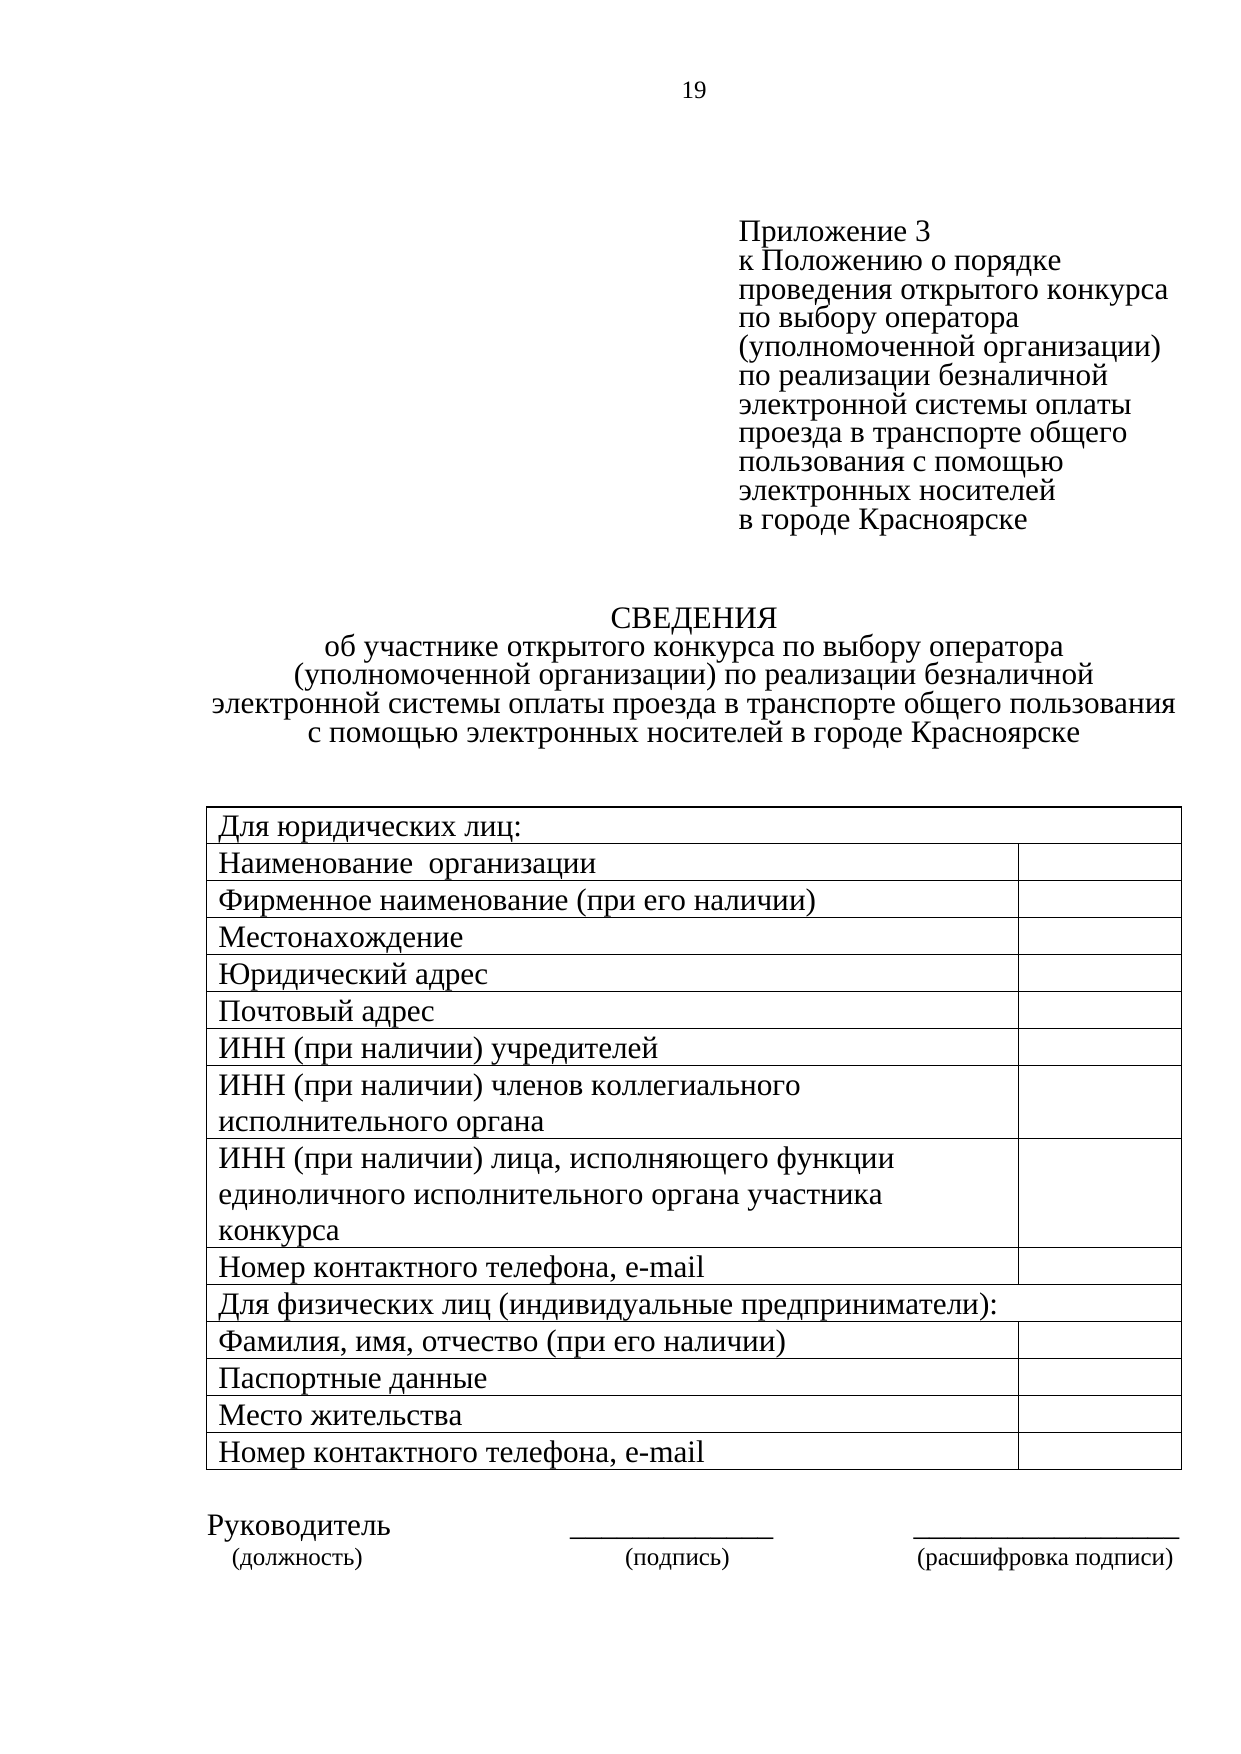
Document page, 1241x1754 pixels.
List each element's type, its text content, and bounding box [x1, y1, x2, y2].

table_cell [1019, 918, 1181, 954]
table_cell Фамилия, имя, отчество (при его наличии) [207, 1322, 1018, 1358]
text Приложение 3 [207, 219, 1181, 247]
table_cell [1019, 1433, 1181, 1469]
text Руководитель _____________ _________________ [207, 1506, 1181, 1542]
table_cell ИНН (при наличии) членов коллегиального исполнительного органа [207, 1066, 1018, 1138]
table_cell [1019, 1322, 1181, 1358]
table_cell [1019, 955, 1181, 991]
text СВЕДЕНИЯ [207, 605, 1181, 634]
table_cell [1019, 1248, 1181, 1284]
text по реализации безналичной [207, 362, 1181, 391]
table_cell Почтовый адрес [207, 992, 1018, 1028]
text (должность) (подпись) (расшифровка подписи) [207, 1542, 1181, 1571]
table_cell [1019, 881, 1181, 917]
table_cell [1019, 992, 1181, 1028]
table_cell [1019, 1396, 1181, 1432]
table_cell [1019, 1359, 1181, 1395]
table_cell Номер контактного телефона, e-mail [207, 1433, 1018, 1469]
table_cell Для физических лиц (индивидуальные предприниматели): [207, 1285, 1181, 1321]
text в городе Красноярске [207, 506, 1181, 535]
table_cell Фирменное наименование (при его наличии) [207, 881, 1018, 917]
table_cell Место жительства [207, 1396, 1018, 1432]
text к Положению о порядке [207, 247, 1181, 276]
text пользования с помощью [207, 449, 1181, 477]
table_cell [1019, 1139, 1181, 1247]
table_cell ИНН (при наличии) учредителей [207, 1029, 1018, 1065]
table_cell Юридический адрес [207, 955, 1018, 991]
text об участнике открытого конкурса по выбору оператора (уполномоченной организации) по реализации безналичной электронной системы оплаты проезда в транспорте общего пользования с помощью электронных носителей в городе Красноярске [207, 634, 1181, 749]
table_header Для юридических лиц: [207, 808, 1181, 843]
table_cell [1019, 1066, 1181, 1138]
text электронной системы оплаты [207, 391, 1181, 420]
table_cell [1019, 1029, 1181, 1065]
text проведения открытого конкурса [207, 276, 1181, 305]
text электронных носителей [207, 477, 1181, 506]
table_cell ИНН (при наличии) лица, исполняющего функции единоличного исполнительного органа участника конкурса [207, 1139, 1018, 1247]
table_cell Местонахождение [207, 918, 1018, 954]
table_cell [1019, 844, 1181, 880]
table_cell Наименование организации [207, 844, 1018, 880]
text (уполномоченной организации) [207, 334, 1181, 362]
table_cell Номер контактного телефона, e-mail [207, 1248, 1018, 1284]
table_cell Паспортные данные [207, 1359, 1018, 1395]
text по выбору оператора [207, 305, 1181, 334]
text проезда в транспорте общего [207, 420, 1181, 449]
